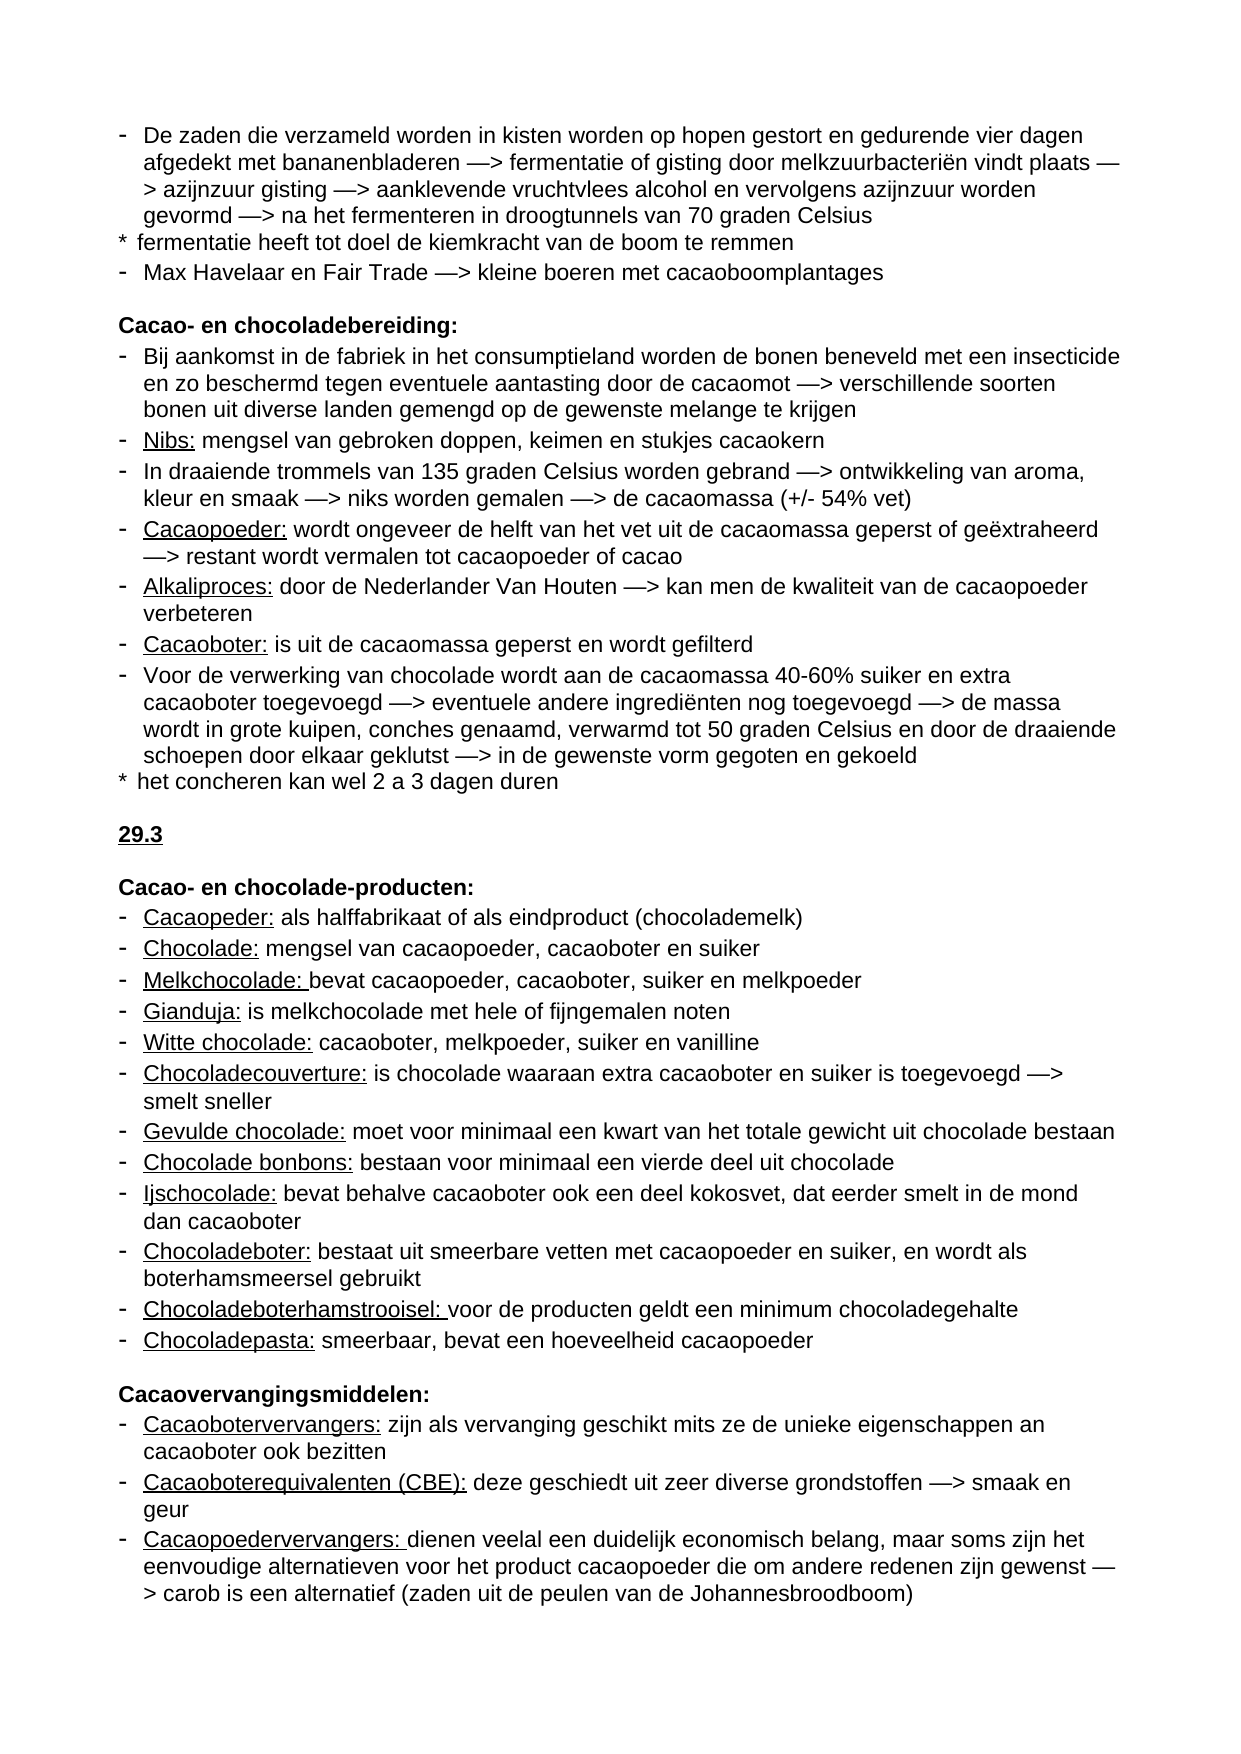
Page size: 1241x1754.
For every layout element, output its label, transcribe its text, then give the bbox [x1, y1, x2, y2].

text 29.3 [118, 821, 1122, 847]
list Cacaobotervervangers: zijn als vervanging geschikt mits ze de unieke eigenschappen an cacaoboter ook bezitten [118, 1407, 1122, 1464]
list Chocolade: mengsel van cacaopoeder, cacaoboter en suiker [118, 931, 1122, 963]
list Ijschocolade: bevat behalve cacaoboter ook een deel kokosvet, dat eerder smelt in de mond dan cacaoboter [118, 1176, 1122, 1234]
text Cacao- en chocolade-producten: [118, 874, 1122, 900]
list het concheren kan wel 2 a 3 dagen duren [118, 768, 1122, 795]
list Melkchocolade: bevat cacaopoeder, cacaoboter, suiker en melkpoeder [118, 963, 1122, 994]
list Witte chocolade: cacaoboter, melkpoeder, suiker en vanilline [118, 1025, 1122, 1056]
list Cacaoboter: is uit de cacaomassa geperst en wordt gefilterd [118, 627, 1122, 658]
list Chocoladecouverture: is chocolade waaraan extra cacaoboter en suiker is toegevoegd —> smelt sneller [118, 1056, 1122, 1114]
list fermentatie heeft tot doel de kiemkracht van de boom te remmen [118, 228, 1122, 255]
list Cacaopeder: als halffabrikaat of als eindproduct (chocolademelk) [118, 900, 1122, 931]
list Chocoladepasta: smeerbaar, bevat een hoeveelheid cacaopoeder [118, 1323, 1122, 1354]
list Alkaliproces: door de Nederlander Van Houten —> kan men de kwaliteit van de cacaopoeder verbeteren [118, 569, 1122, 627]
list Cacaoboterequivalenten (CBE): deze geschiedt uit zeer diverse grondstoffen —> smaak en geur [118, 1464, 1122, 1522]
list Voor de verwerking van chocolade wordt aan de cacaomassa 40-60% suiker en extra cacaoboter toegevoegd —> eventuele andere ingrediënten nog toegevoegd —> de massa wordt in grote kuipen, conches genaamd, verwarmd tot 50 graden Celsius en door de draaiende schoepen door elkaar geklutst —> in de gewenste vorm gegoten en gekoeld [118, 658, 1122, 768]
list Max Havelaar en Fair Trade —> kleine boeren met cacaoboomplantages [118, 255, 1122, 286]
list Cacaopoeder: wordt ongeveer de helft van het vet uit de cacaomassa geperst of geëxtraheerd —> restant wordt vermalen tot cacaopoeder of cacao [118, 512, 1122, 569]
list Nibs: mengsel van gebroken doppen, keimen en stukjes cacaokern [118, 423, 1122, 454]
list Gevulde chocolade: moet voor minimaal een kwart van het totale gewicht uit chocolade bestaan [118, 1114, 1122, 1145]
list Cacaopoedervervangers: dienen veelal een duidelijk economisch belang, maar soms zijn het eenvoudige alternatieven voor het product cacaopoeder die om andere redenen zijn gewenst —> carob is een alternatief (zaden uit de peulen van de Johannesbroodboom) [118, 1522, 1122, 1606]
text Cacao- en chocoladebereiding: [118, 312, 1122, 339]
list Chocoladeboter: bestaat uit smeerbare vetten met cacaopoeder en suiker, en wordt als boterhamsmeersel gebruikt [118, 1234, 1122, 1292]
text Cacaovervangingsmiddelen: [118, 1381, 1122, 1407]
list Bij aankomst in de fabriek in het consumptieland worden de bonen beneveld met een insecticide en zo beschermd tegen eventuele aantasting door de cacaomot —> verschillende soorten bonen uit diverse landen gemengd op de gewenste melange te krijgen [118, 339, 1122, 423]
list In draaiende trommels van 135 graden Celsius worden gebrand —> ontwikkeling van aroma, kleur en smaak —> niks worden gemalen —> de cacaomassa (+/- 54% vet) [118, 454, 1122, 512]
list Chocoladeboterhamstrooisel: voor de producten geldt een minimum chocoladegehalte [118, 1292, 1122, 1323]
list Gianduja: is melkchocolade met hele of fijngemalen noten [118, 994, 1122, 1025]
list Chocolade bonbons: bestaan voor minimaal een vierde deel uit chocolade [118, 1145, 1122, 1176]
list De zaden die verzameld worden in kisten worden op hopen gestort en gedurende vier dagen afgedekt met bananenbladeren —> fermentatie of gisting door melkzuurbacteriën vindt plaats —> azijnzuur gisting —> aanklevende vruchtvlees alcohol en vervolgens azijnzuur worden gevormd —> na het fermenteren in droogtunnels van 70 graden Celsius [118, 118, 1122, 228]
